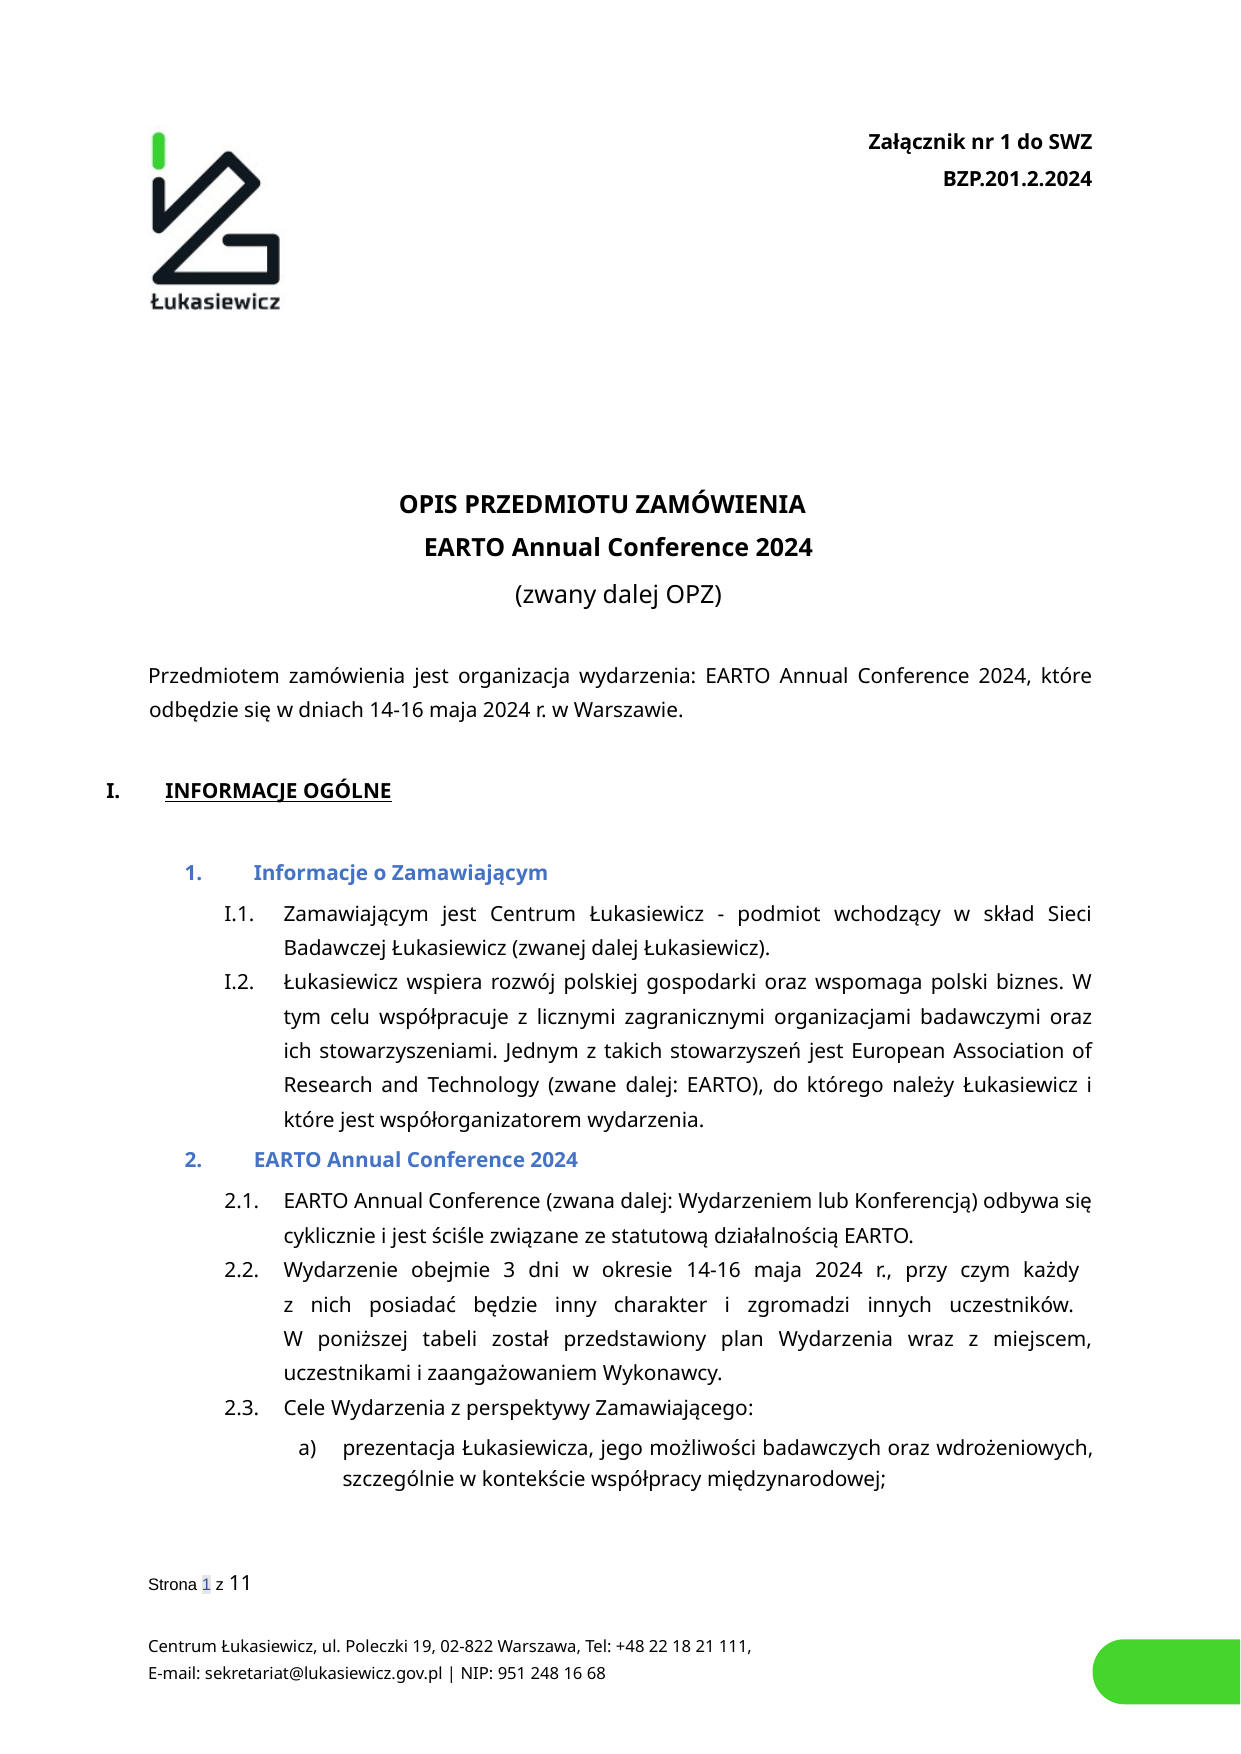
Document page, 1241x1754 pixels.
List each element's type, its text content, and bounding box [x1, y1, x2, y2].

subtitle Informacje o Zamawiającym [184, 858, 1093, 886]
text BZP.201.2.2024 [287, 164, 1092, 192]
list Wydarzenie obejmie 3 dni w okresie 14-16 maja 2024 r., przy czym każdy z nich posiadać będzie inny charakter i zgromadzi innych uczestników. W poniższej tabeli został przedstawiony plan Wydarzenia wraz z miejscem, uczestnikami i zaangażowaniem Wykonawcy. [224, 1255, 1093, 1387]
list Zamawiającym jest Centrum Łukasiewicz - podmiot wchodzący w skład Sieci Badawczej Łukasiewicz (zwanej dalej Łukasiewicz). [224, 899, 1093, 962]
subtitle EARTO Annual Conference 2024 [184, 1146, 1093, 1174]
list prezentacja Łukasiewicza, jego możliwości badawczych oraz wdrożeniowych, szczególnie w kontekście współpracy międzynarodowej; [298, 1433, 1094, 1492]
list Cele Wydarzenia z perspektywy Zamawiającego: [224, 1393, 1093, 1421]
text Przedmiotem zamówienia jest organizacja wydarzenia: EARTO Annual Conference 2024, które odbędzie się w dniach 14-16 maja 2024 r. w Warszawie. [148, 661, 1093, 724]
text (zwany dalej OPZ) [342, 577, 836, 611]
list EARTO Annual Conference (zwana dalej: Wydarzeniem lub Konferencją) odbywa się cyklicznie i jest ściśle związane ze statutową działalnością EARTO. [224, 1187, 1093, 1249]
text OPIS PRZEDMIOTU ZAMÓWIENIA [106, 487, 1098, 521]
text EARTO Annual Conference 2024 [342, 530, 836, 564]
subtitle INFORMACJE OGÓLNE [106, 777, 1098, 805]
picture [147, 125, 287, 317]
list Łukasiewicz wspiera rozwój polskiej gospodarki oraz wspomaga polski biznes. W tym celu współpracuje z licznymi zagranicznymi organizacjami badawczymi oraz ich stowarzyszeniami. Jednym z takich stowarzyszeń jest European Association of Research and Technology (zwane dalej: EARTO), do którego należy Łukasiewicz i które jest współorganizatorem wydarzenia. [224, 967, 1093, 1133]
text Załącznik nr 1 do SWZ [287, 127, 1092, 155]
